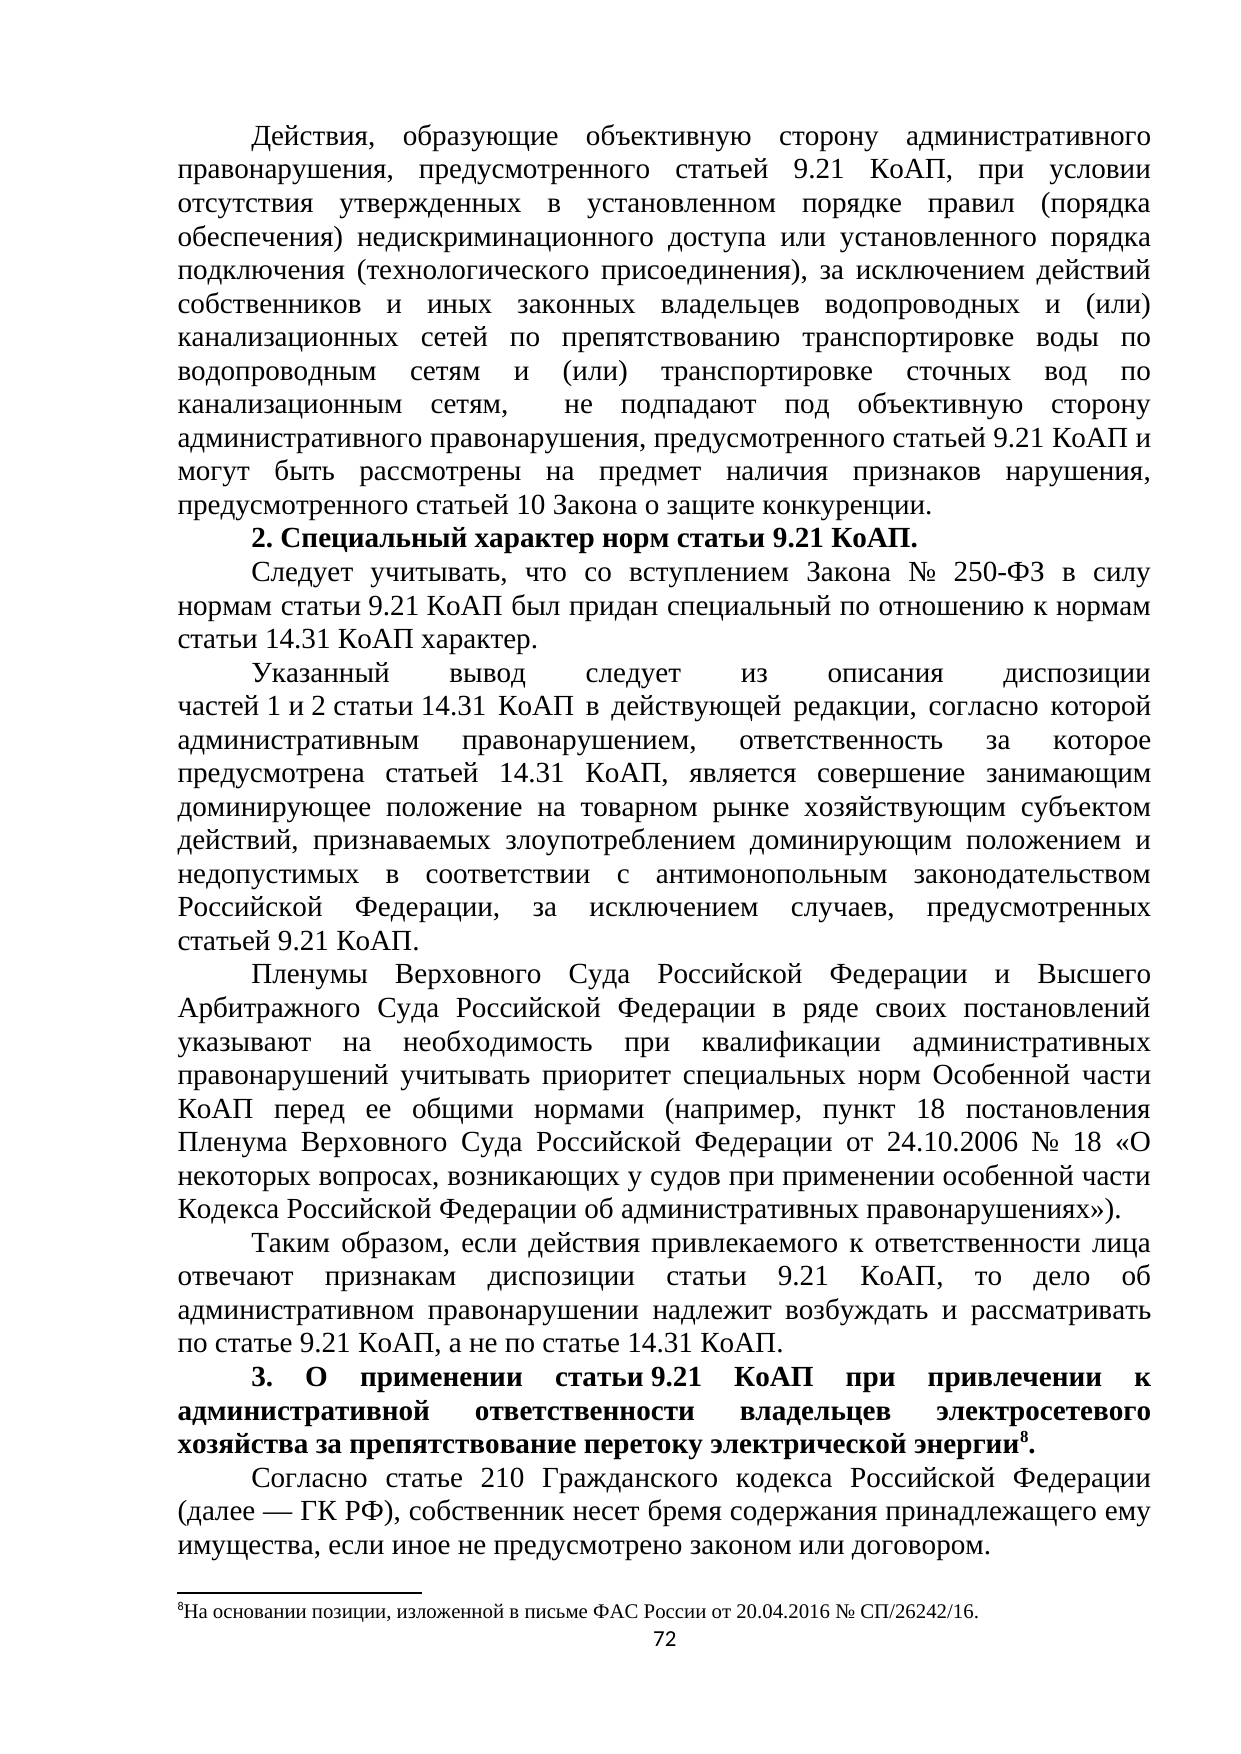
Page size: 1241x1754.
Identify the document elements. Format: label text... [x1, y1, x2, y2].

text Таким образом, если действия привлекаемого к ответственности лица отвечают признакам диспозиции статьи 9.21 КоАП, то дело об административном правонарушении надлежит возбуждать и рассматривать по статье 9.21 КоАП, а не по статье 14.31 КоАП. [177, 1225, 1152, 1359]
text 2. Специальный характер норм статьи 9.21 КоАП. [177, 521, 1152, 554]
text Указанный вывод следует из описания диспозиции частей 1 и 2 статьи 14.31 КоАП в действующей редакции, согласно которой административным правонарушением, ответственность за которое предусмотрена статьей 14.31 КоАП, является совершение занимающим доминирующее положение на товарном рынке хозяйствующим субъектом действий, признаваемых злоупотреблением доминирующим положением и недопустимых в соответствии с антимонопольным законодательством Российской Федерации, за исключением случаев, предусмотренных статьей 9.21 КоАП. [177, 655, 1152, 957]
text Следует учитывать, что со вступлением Закона № 250-ФЗ в силу нормам статьи 9.21 КоАП был придан специальный по отношению к нормам статьи 14.31 КоАП характер. [177, 554, 1152, 655]
text Согласно статье 210 Гражданского кодекса Российской Федерации (далее — ГК РФ), собственник несет бремя содержания принадлежащего ему имущества, если иное не предусмотрено законом или договором. [177, 1460, 1152, 1560]
text 3. О применении статьи 9.21 КоАП при привлечении к административной ответственности владельцев электросетевого хозяйства за препятствование перетоку электрической энергии. [177, 1359, 1152, 1460]
text Действия, образующие объективную сторону административного правонарушения, предусмотренного статьей 9.21 КоАП, при условии отсутствия утвержденных в установленном порядке правил (порядка обеспечения) недискриминационного доступа или установленного порядка подключения (технологического присоединения), за исключением действий собственников и иных законных владельцев водопроводных и (или) канализационных сетей по препятствованию транспортировке воды по водопроводным сетям и (или) транспортировке сточных вод по канализационным сетям, не подпадают под объективную сторону административного правонарушения, предусмотренного статьей 9.21 КоАП и могут быть рассмотрены на предмет наличия признаков нарушения, предусмотренного статьей 10 Закона о защите конкуренции. [177, 118, 1152, 521]
text Пленумы Верховного Суда Российской Федерации и Высшего Арбитражного Суда Российской Федерации в ряде своих постановлений указывают на необходимость при квалификации административных правонарушений учитывать приоритет специальных норм Особенной части КоАП перед ее общими нормами (например, пункт 18 постановления Пленума Верховного Суда Российской Федерации от 24.10.2006 № 18 «О некоторых вопросах, возникающих у судов при применении особенной части Кодекса Российской Федерации об административных правонарушениях»). [177, 957, 1152, 1225]
